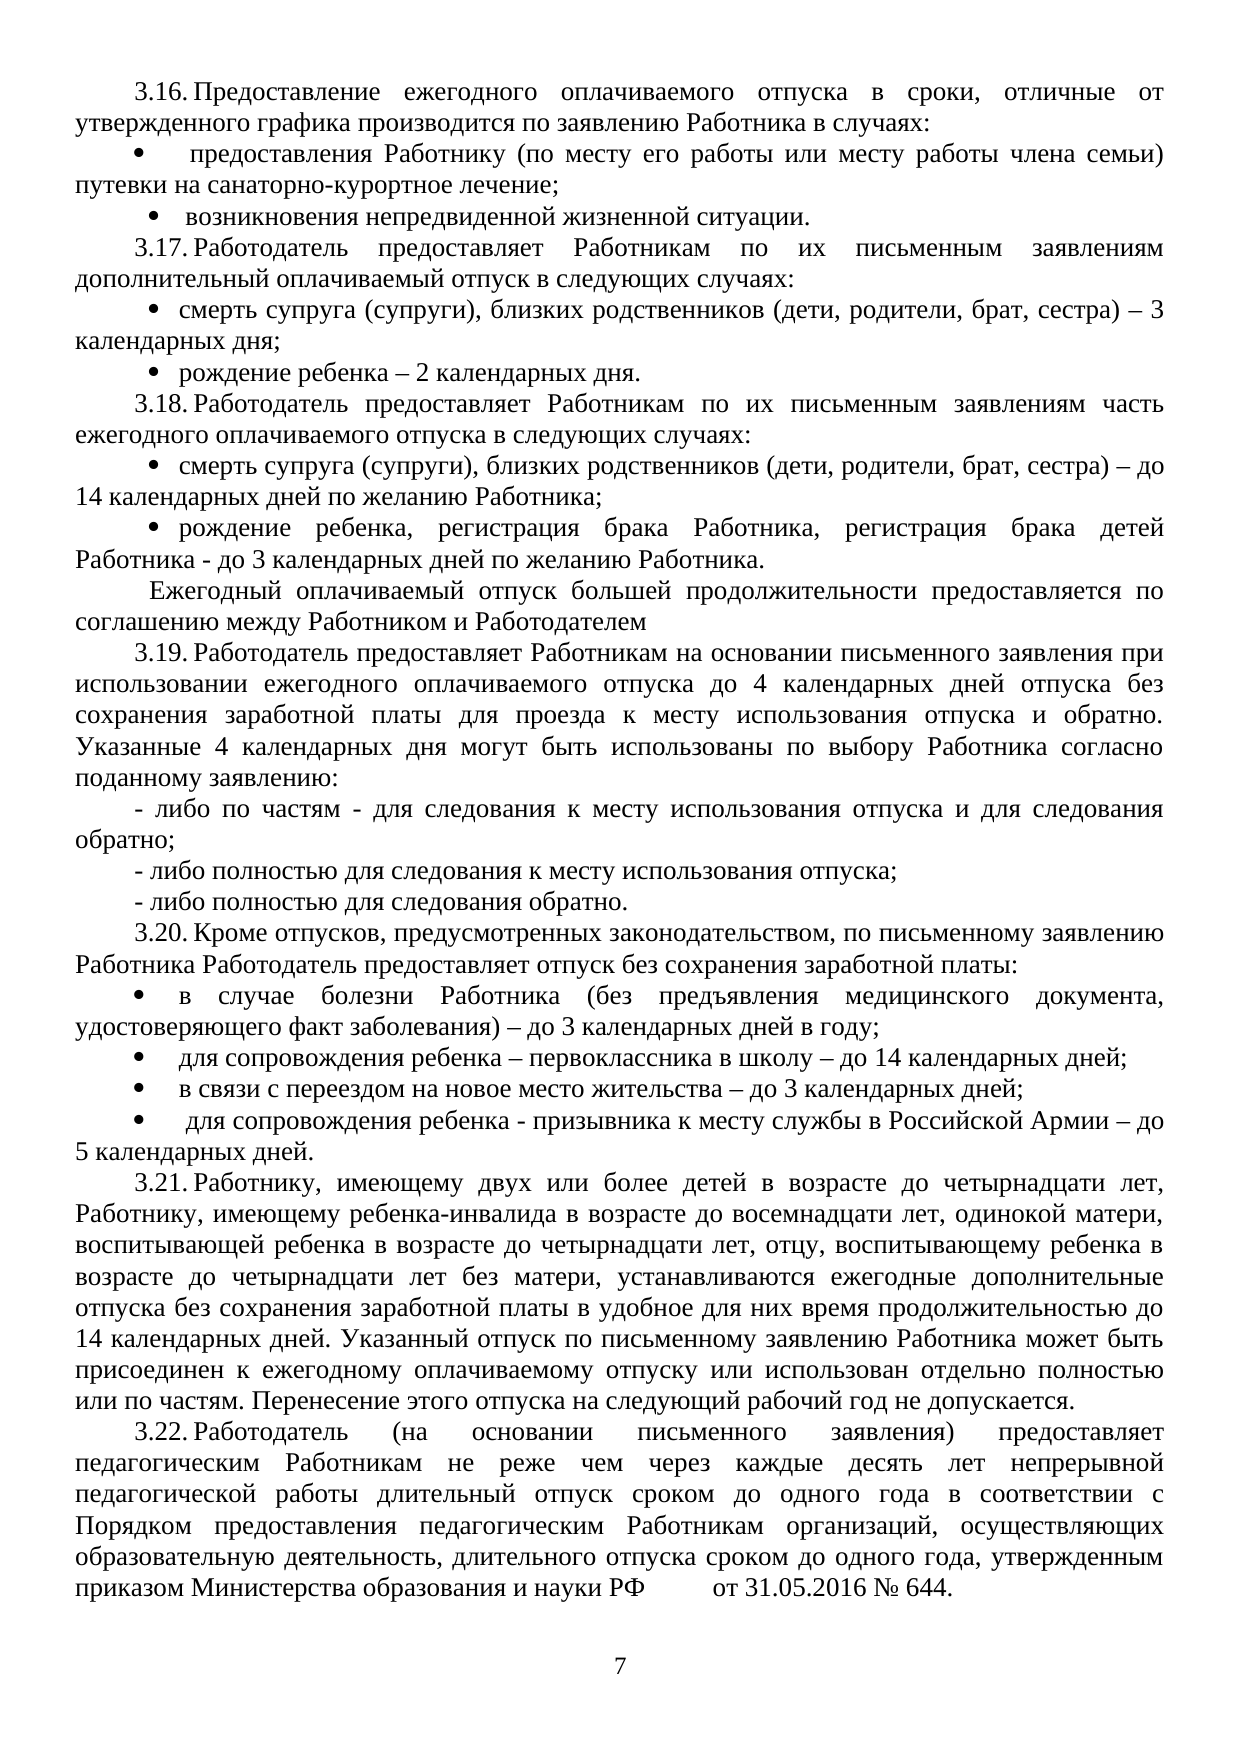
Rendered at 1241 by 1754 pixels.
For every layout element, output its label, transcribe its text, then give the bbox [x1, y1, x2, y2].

list предоставления Работнику (по месту его работы или месту работы члена семьи) путевки на санаторно-курортное лечение; [75, 137, 1165, 200]
list рождение ребенка, регистрация брака Работника, регистрация брака детей Работника - до 3 календарных дней по желанию Работника. [75, 512, 1165, 574]
list в связи с переездом на новое место жительства – до 3 календарных дней; [75, 1072, 1165, 1104]
list Работнику, имеющему двух или более детей в возрасте до четырнадцати лет, Работнику, имеющему ребенка-инвалида в возрасте до восемнадцати лет, одинокой матери, воспитывающей ребенка в возрасте до четырнадцати лет, отцу, воспитывающему ребенка в возрасте до четырнадцати лет без матери, устанавливаются ежегодные дополнительные отпуска без сохранения заработной платы в удобное для них время продолжительностью до 14 календарных дней. Указанный отпуск по письменному заявлению Работника может быть присоединен к ежегодному оплачиваемому отпуску или использован отдельно полностью или по частям. Перенесение этого отпуска на следующий рабочий год не допускается. [75, 1166, 1165, 1415]
list Работодатель (на основании письменного заявления) предоставляет педагогическим Работникам не реже чем через каждые десять лет непрерывной педагогической работы длительный отпуск сроком до одного года в соответствии с Порядком предоставления педагогическим Работникам организаций, осуществляющих образовательную деятельность, длительного отпуска сроком до одного года, утвержденным приказом Министерства образования и науки РФ от 31.05.2016 № 644. [75, 1415, 1165, 1602]
list Кроме отпусков, предусмотренных законодательством, по письменному заявлению Работника Работодатель предоставляет отпуск без сохранения заработной платы: [75, 917, 1165, 979]
list для сопровождения ребенка - призывника к месту службы в Российской Армии – до 5 календарных дней. [75, 1104, 1165, 1166]
text - либо полностью для следования обратно. [75, 885, 1165, 917]
text Ежегодный оплачиваемый отпуск большей продолжительности предоставляется по соглашению между Работником и Работодателем [75, 574, 1165, 636]
list Работодатель предоставляет Работникам по их письменным заявлениям часть ежегодного оплачиваемого отпуска в следующих случаях: [75, 387, 1165, 449]
text - либо полностью для следования к месту использования отпуска; [75, 854, 1165, 885]
list смерть супруга (супруги), близких родственников (дети, родители, брат, сестра) – до 14 календарных дней по желанию Работника; [75, 449, 1165, 512]
list Работодатель предоставляет Работникам по их письменным заявлениям дополнительный оплачиваемый отпуск в следующих случаях: [75, 231, 1165, 293]
list в случае болезни Работника (без предъявления медицинского документа, удостоверяющего факт заболевания) – до 3 календарных дней в году; [75, 979, 1165, 1041]
list рождение ребенка – 2 календарных дня. [75, 356, 1165, 387]
list Предоставление ежегодного оплачиваемого отпуска в сроки, отличные от утвержденного графика производится по заявлению Работника в случаях: [75, 75, 1165, 137]
text - либо по частям - для следования к месту использования отпуска и для следования обратно; [75, 792, 1165, 854]
list смерть супруга (супруги), близких родственников (дети, родители, брат, сестра) – 3 календарных дня; [75, 293, 1165, 356]
list для сопровождения ребенка – первоклассника в школу – до 14 календарных дней; [75, 1041, 1165, 1072]
list Работодатель предоставляет Работникам на основании письменного заявления при использовании ежегодного оплачиваемого отпуска до 4 календарных дней отпуска без сохранения заработной платы для проезда к месту использования отпуска и обратно. Указанные 4 календарных дня могут быть использованы по выбору Работника согласно поданному заявлению: [75, 636, 1165, 792]
list возникновения непредвиденной жизненной ситуации. [75, 200, 1165, 231]
